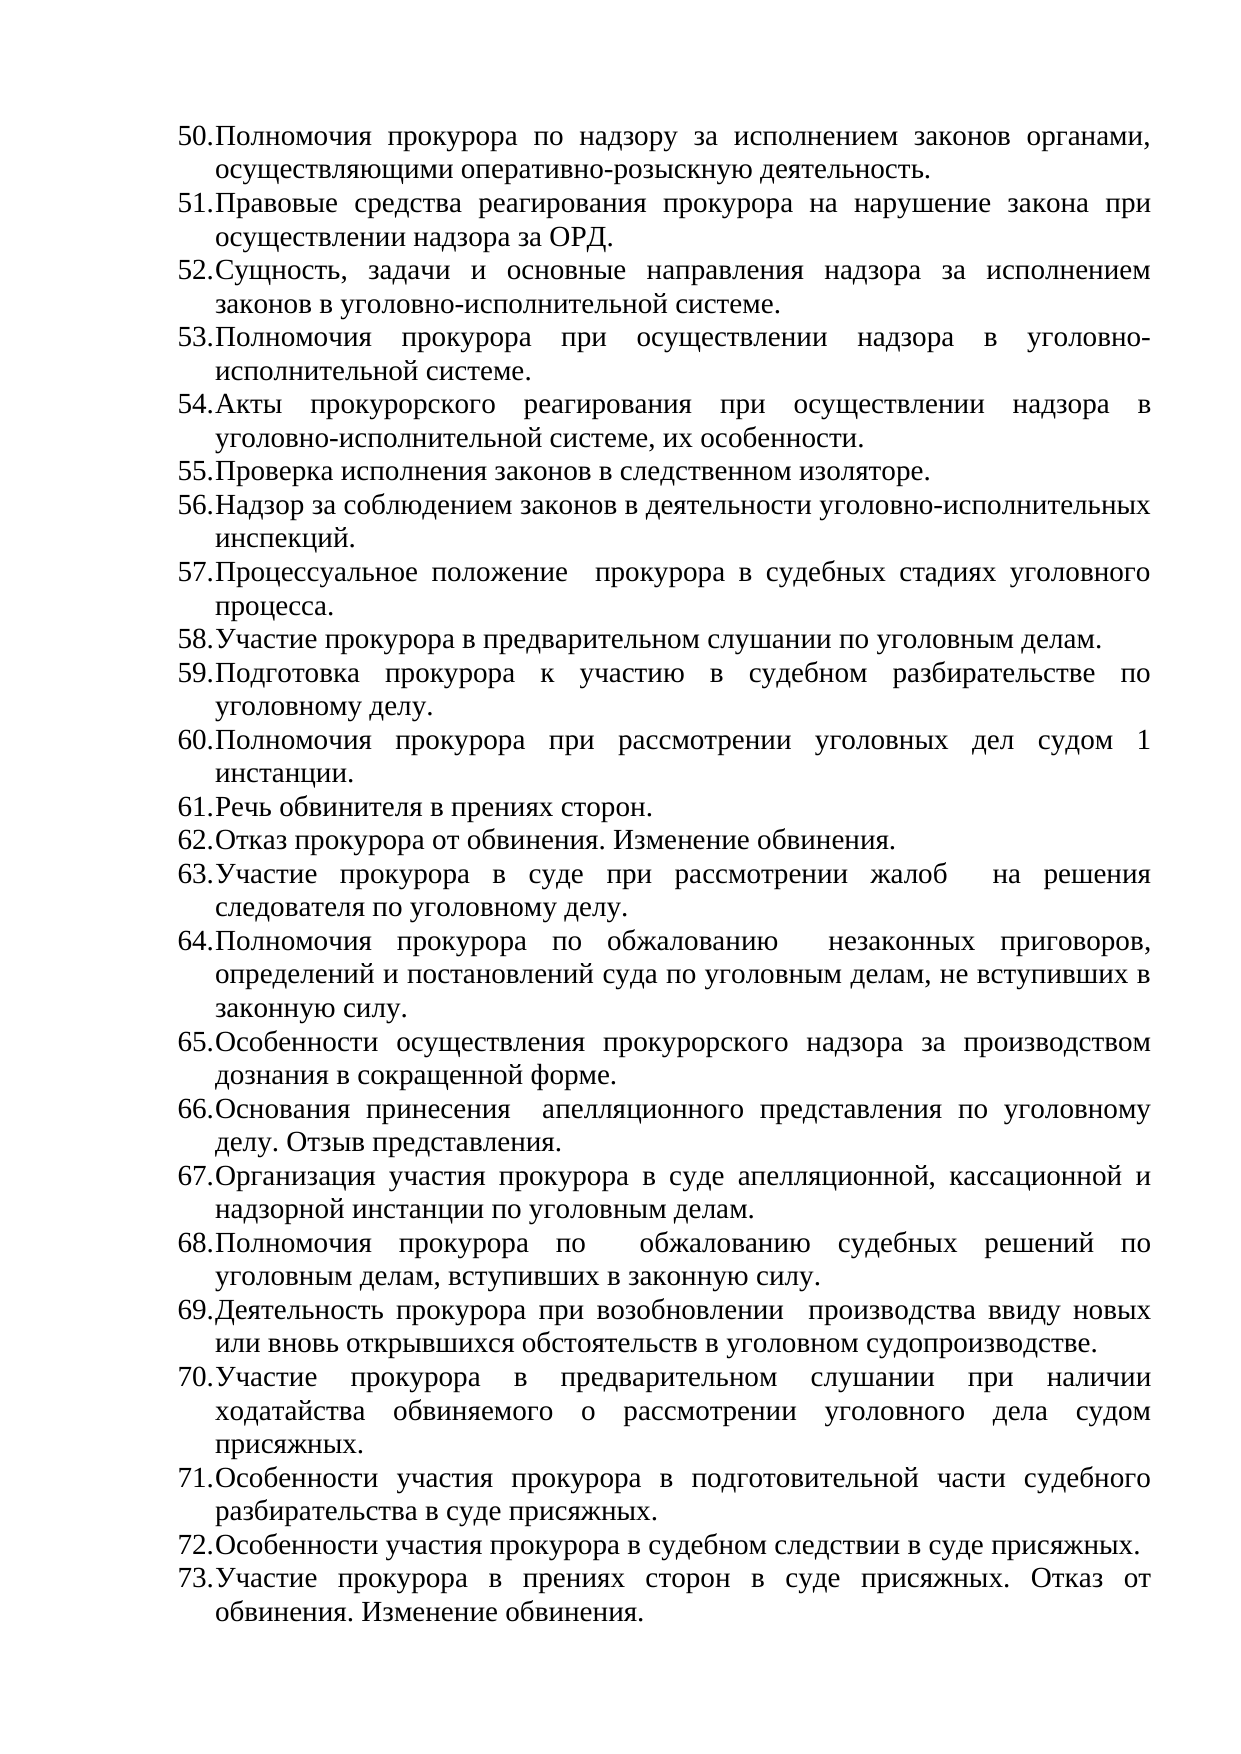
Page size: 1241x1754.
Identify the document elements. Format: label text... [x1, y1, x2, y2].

list Участие прокурора в прениях сторон в суде присяжных. Отказ от обвинения. Изменение обвинения. [177, 1560, 1152, 1627]
list Проверка исполнения законов в следственном изоляторе. [177, 453, 1152, 487]
list Отказ прокурора от обвинения. Изменение обвинения. [177, 822, 1152, 856]
list Процессуальное положение прокурора в судебных стадиях уголовного процесса. [177, 554, 1152, 621]
list Полномочия прокурора при осуществлении надзора в уголовно-исполнительной системе. [177, 319, 1152, 386]
list Участие прокурора в суде при рассмотрении жалоб на решения следователя по уголовному делу. [177, 856, 1152, 923]
list Надзор за соблюдением законов в деятельности уголовно-исполнительных инспекций. [177, 487, 1152, 554]
list Речь обвинителя в прениях сторон. [177, 789, 1152, 822]
list Особенности осуществления прокурорского надзора за производством дознания в сокращенной форме. [177, 1024, 1152, 1091]
list Подготовка прокурора к участию в судебном разбирательстве по уголовному делу. [177, 655, 1152, 722]
list Полномочия прокурора по надзору за исполнением законов органами, осуществляющими оперативно-розыскную деятельность. [177, 118, 1152, 185]
list Особенности участия прокурора в подготовительной части судебного разбирательства в суде присяжных. [177, 1460, 1152, 1527]
list Сущность, задачи и основные направления надзора за исполнением законов в уголовно-исполнительной системе. [177, 252, 1152, 319]
list Акты прокурорского реагирования при осуществлении надзора в уголовно-исполнительной системе, их особенности. [177, 386, 1152, 453]
list Деятельность прокурора при возобновлении производства ввиду новых или вновь открывшихся обстоятельств в уголовном судопроизводстве. [177, 1292, 1152, 1359]
list Участие прокурора в предварительном слушании при наличии ходатайства обвиняемого о рассмотрении уголовного дела судом присяжных. [177, 1359, 1152, 1460]
list Особенности участия прокурора в судебном следствии в суде присяжных. [177, 1527, 1152, 1560]
list Правовые средства реагирования прокурора на нарушение закона при осуществлении надзора за ОРД. [177, 185, 1152, 252]
list Основания принесения апелляционного представления по уголовному делу. Отзыв представления. [177, 1091, 1152, 1158]
list Полномочия прокурора по обжалованию судебных решений по уголовным делам, вступивших в законную силу. [177, 1225, 1152, 1292]
list Полномочия прокурора по обжалованию незаконных приговоров, определений и постановлений суда по уголовным делам, не вступивших в законную силу. [177, 923, 1152, 1024]
list Полномочия прокурора при рассмотрении уголовных дел судом 1 инстанции. [177, 722, 1152, 789]
list Организация участия прокурора в суде апелляционной, кассационной и надзорной инстанции по уголовным делам. [177, 1158, 1152, 1225]
list Участие прокурора в предварительном слушании по уголовным делам. [177, 621, 1152, 655]
